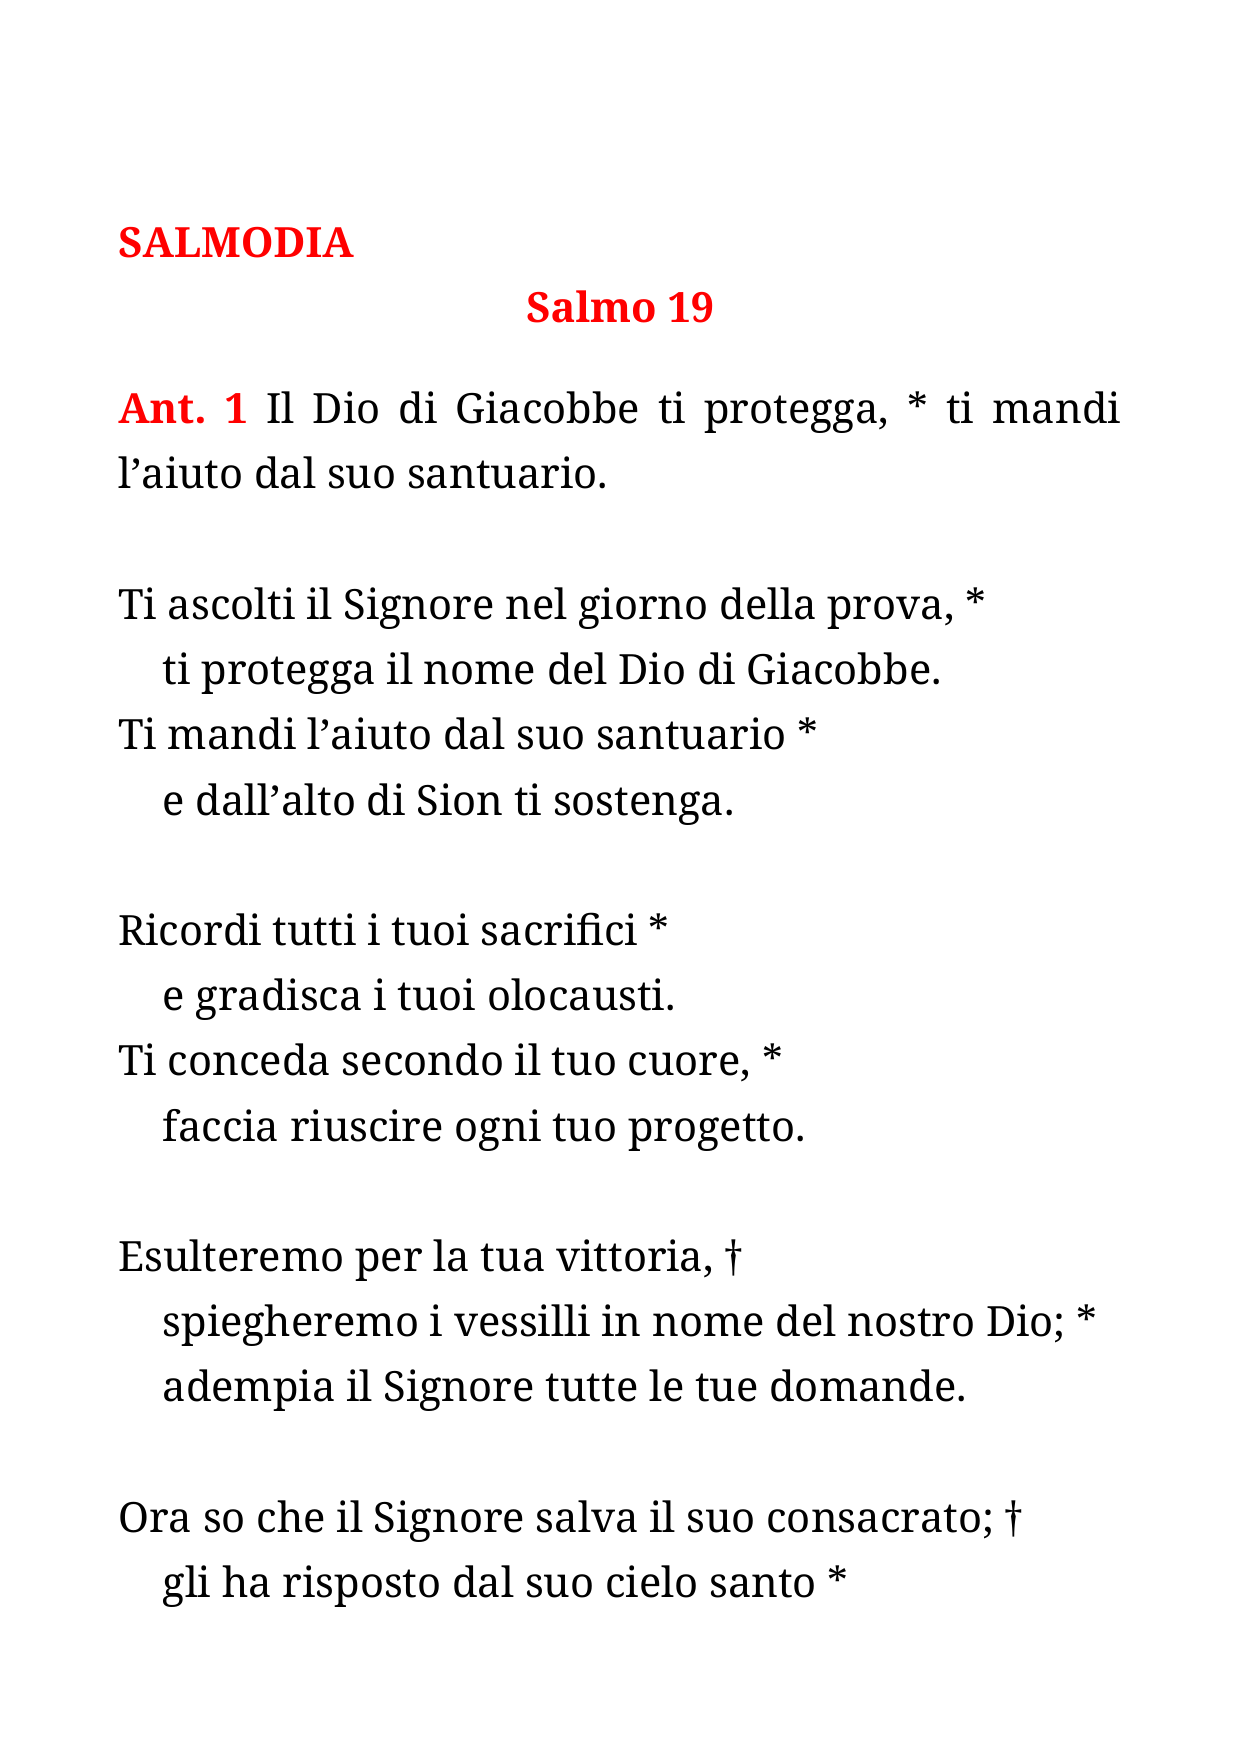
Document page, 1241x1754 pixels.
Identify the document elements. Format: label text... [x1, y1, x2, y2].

text Ti ascolti il Signore nel giorno della prova, * [118, 575, 1122, 632]
text Ant. 1 Il Dio di Giacobbe ti protegga, * ti mandi l’aiuto dal suo santuario. [118, 379, 1122, 501]
text Ti conceda secondo il tuo cuore, * [118, 1031, 1122, 1088]
text Ti mandi l’aiuto dal suo santuario * [118, 705, 1122, 762]
text Esulteremo per la tua vittoria, † [118, 1227, 1122, 1284]
text e dall’alto di Sion ti sostenga. [118, 770, 1122, 827]
text SALMODIA [118, 213, 1122, 269]
text adempia il Signore tutte le tue domande. [118, 1357, 1122, 1414]
text Ora so che il Signore salva il suo consacrato; † [118, 1488, 1122, 1544]
text Salmo 19 [118, 278, 1122, 335]
text Ricordi tutti i tuoi sacrifici * [118, 901, 1122, 958]
text spiegheremo i vessilli in nome del nostro Dio; * [118, 1292, 1122, 1349]
text e gradisca i tuoi olocausti. [118, 966, 1122, 1023]
text gli ha risposto dal suo cielo santo * [118, 1553, 1122, 1610]
text faccia riuscire ogni tuo progetto. [118, 1096, 1122, 1153]
text ti protegga il nome del Dio di Giacobbe. [118, 640, 1122, 697]
